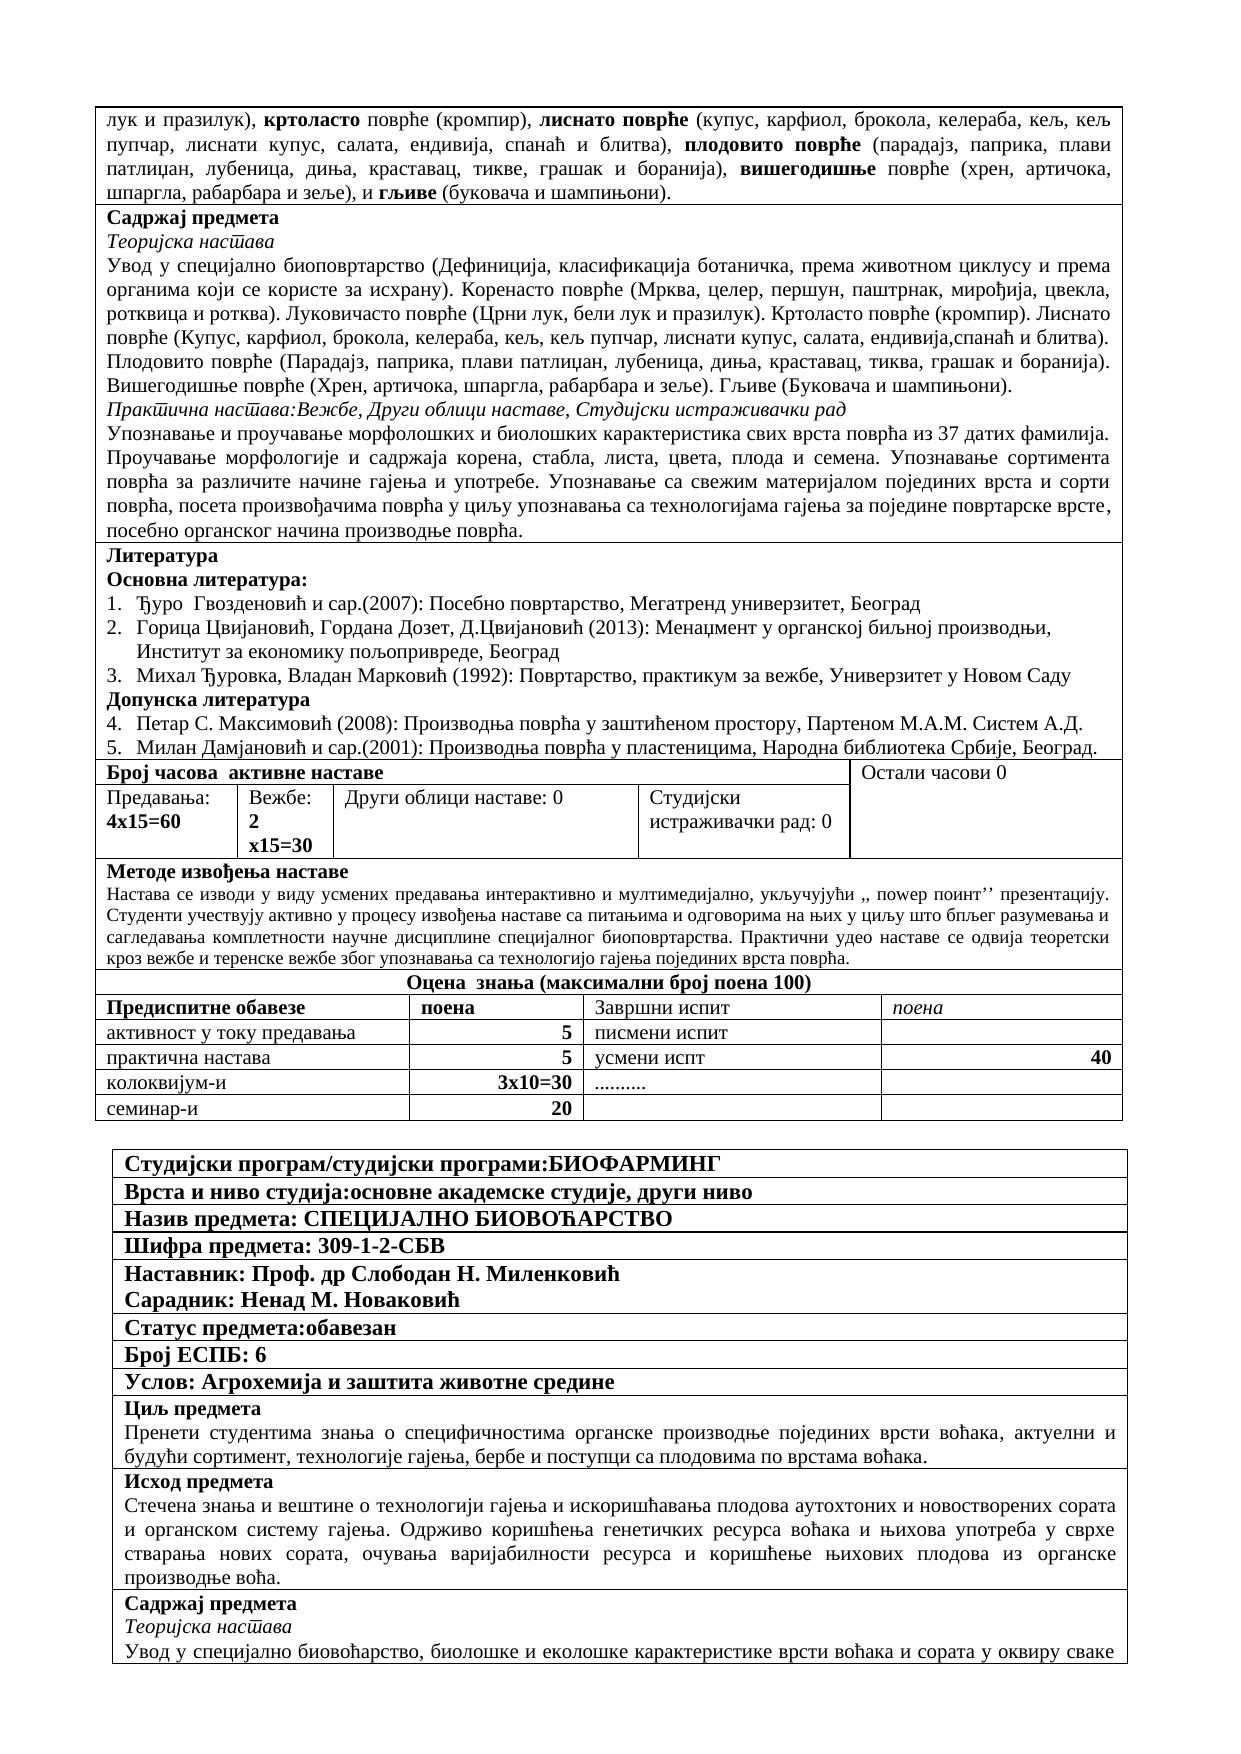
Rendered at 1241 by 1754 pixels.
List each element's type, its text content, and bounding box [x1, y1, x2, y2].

table_cell Завршни испит [584, 995, 881, 1019]
table_cell Други облици наставе: 0 [334, 785, 638, 857]
table_cell .......... [584, 1070, 881, 1094]
table_cell Наставник: Проф. др Слободан Н. Миленковић Сарадник: Ненад М. Новаковић [113, 1260, 1127, 1313]
table_cell [882, 1095, 1122, 1119]
table_cell Број ЕСПБ: 6 [113, 1341, 1127, 1367]
table_cell Број часова активне наставе [96, 760, 849, 784]
table_cell Врста и ниво студија:основне академске студије, други ниво [113, 1178, 1127, 1204]
table_cell Назив предмета: СПЕЦИЈАЛНО БИОВОЋАРСТВО [113, 1205, 1127, 1231]
table_cell Исход предмета Стечена знања и вештине о технологији гајења и искоришћавања плодова аутохтоних и новостворених сората и органском систему гајења. Одрживо коришћења генетичких ресурса воћака и њихова употреба у сврхе стварања нових сората, очувања варијабилности ресурса и коришћење њихових плодова из органске производње воћа. [113, 1469, 1127, 1589]
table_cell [96, 108, 1122, 204]
table_cell Остали часови 0 [851, 760, 1122, 857]
table_cell практична настава [96, 1045, 409, 1069]
table_cell Вежбе: 2x15=30 [238, 785, 333, 857]
table_cell колоквијум-и [96, 1070, 409, 1094]
table_cell Предиспитне обавезе [96, 995, 409, 1019]
table_cell 5 [410, 1020, 583, 1044]
table_cell Садржај предмета Теоријска настава Увод у специјално биоповртарство (Дефиниција, класификација ботаничка, према животном циклусу и према органима који се користе за исхрану). Коренасто поврће (Мрква, целер, першун, паштрнак, мирођија, цвекла, ротквица и ротква). Луковичасто поврће (Црни лук, бели лук и празилук). Кртоласто поврће (кромпир). Лиснато поврће (Купус, карфиол, брокола, келераба, кељ, кељ пупчар, лиснати купус, салата, ендивија,спанаћ и блитва). Плодовито поврће (Парадајз, паприка, плави патлиџан, лубеница, диња, краставац, тиква, грашак и боранија). Вишегодишње поврће (Хрен, артичока, шпаргла, рабарбара и зеље). Гљиве (Буковача и шампињони). Практична настава:Вежбе, Други облици наставе, Студијски истраживачки рад Упознавање и проучавање морфолошких и биолошких карактеристика свих врста поврћа из 37 датих фамилија. Проучавање морфологије и садржаја корена, стабла, листа, цвета, плода и семена. Упознавање сортимента поврћа за различите начине гајења и употребе. Упознавање са свежим материјалом појединих врста и сорти поврћа, посета произвођачима поврћа у циљу упознавања са технологијама гајења за поједине повртарске врсте, посебно органског начина производње поврћа. [96, 205, 1122, 542]
table_cell Методе извођења наставе Настава се изводи у виду усмених предавања интерактивно и мултимедијално, укључујући ,, поwер поинт’’ презентацију. Студенти учествују активно у процесу извођења наставе са питањима и одговорима на њих у циљу што бпљег разумевања и сагледавања комплетности научне дисциплине специјалног биоповртарства. Практични удео наставе се одвија теоретски кроз вежбе и теренске вежбе због упознавања са технологијо гајења појединих врста поврћа. [96, 859, 1122, 969]
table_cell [113, 1590, 1127, 1663]
table_cell 5 [410, 1045, 583, 1069]
table_cell писмени испит [584, 1020, 881, 1044]
table_cell усмени испт [584, 1045, 881, 1069]
table_cell Статус предмета:обавезан [113, 1314, 1127, 1340]
table_cell семинар-и [96, 1095, 409, 1119]
table_cell Студијски истраживачки рад: 0 [639, 785, 849, 857]
table_cell 20 [410, 1095, 583, 1119]
table_cell Услов: Агрохемија и заштита животне средине [113, 1369, 1127, 1395]
table_cell Циљ предмета Пренети студентима знања о специфичностима органске производње појединих врсти воћака, актуелни и будући сортимент, технологије гајења, бербе и поступци са плодовима по врстама воћака. [113, 1396, 1127, 1468]
table_cell активност у току предавања [96, 1020, 409, 1044]
table_cell Шифра предмета: 309-1-2-СБВ [113, 1233, 1127, 1259]
table_cell 3x10=30 [410, 1070, 583, 1094]
table_cell поена [410, 995, 583, 1019]
table_cell [882, 1070, 1122, 1094]
table_cell [584, 1095, 881, 1119]
table_cell Оцена знања (максимални број поена 100) [96, 970, 1122, 994]
table_header Студијски програм/студијски програми:БИОФАРМИНГ [113, 1150, 1127, 1177]
table_cell поена [882, 995, 1122, 1019]
table_cell Предавања: 4x15=60 [96, 785, 237, 857]
table_cell 40 [882, 1045, 1122, 1069]
table_cell [882, 1020, 1122, 1044]
table_cell Литература Основна литература: Ђуро Гвозденовић и сар.(2007): Посебно повртарство, Мегатренд универзитет, Београд Горица Цвијановић, Гордана Дозет, Д.Цвијановић (2013): Менаџмент у органској биљној производњи, Институт за економику пољопривреде, Београд Михал Ђуровка, Владан Марковић (1992): Повртарство, практикум за вежбе, Универзитет у Новом Саду Допунска литература Петар С. Максимовић (2008): Производња поврћа у заштићеном простору, Партеном М.А.М. Систем А.Д. Милан Дамјановић и сар.(2001): Производња поврћа у пластеницима, Народна библиотека Србије, Београд. [96, 543, 1122, 759]
